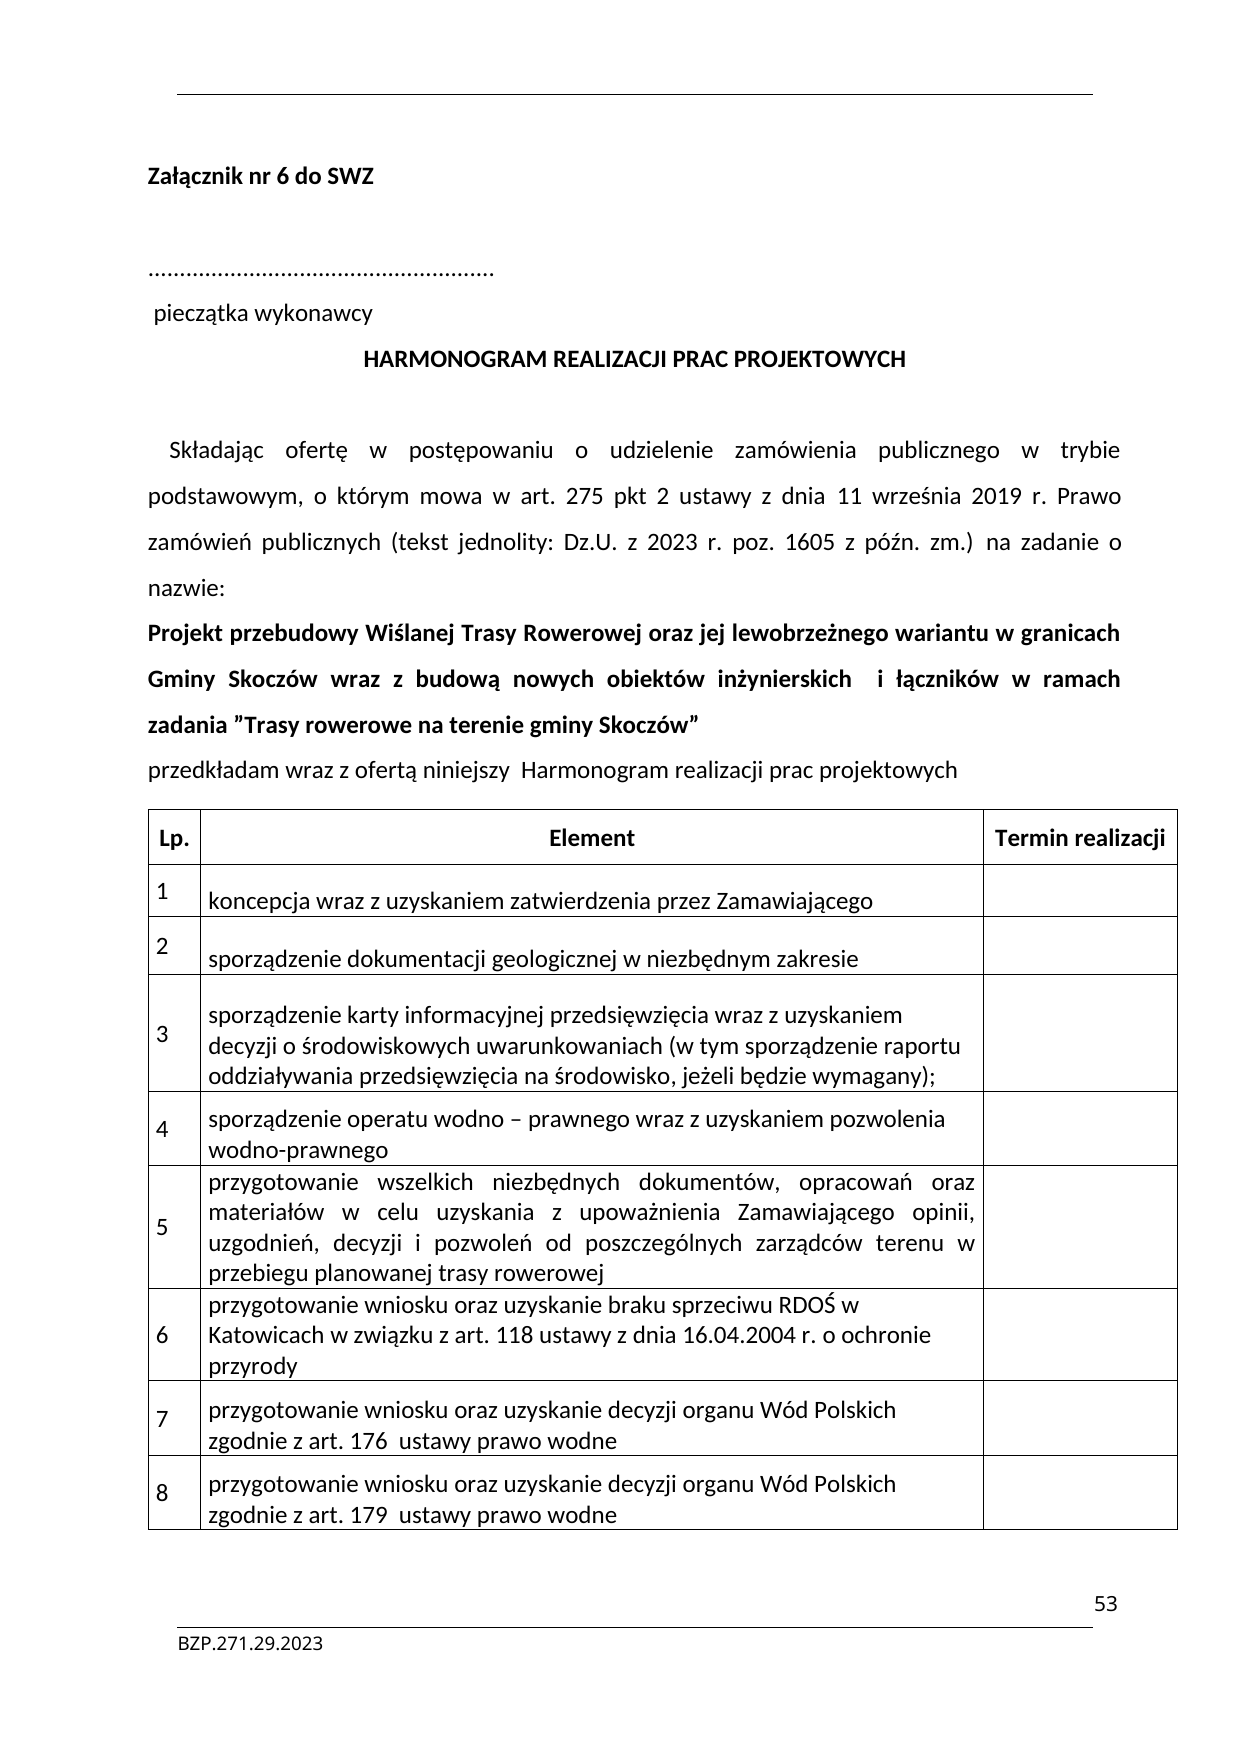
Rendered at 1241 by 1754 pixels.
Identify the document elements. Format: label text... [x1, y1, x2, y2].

table_cell [984, 975, 1177, 1091]
text ....................................................... [148, 252, 1122, 282]
table_cell [984, 1289, 1177, 1380]
table_cell [984, 917, 1177, 974]
table_cell koncepcja wraz z uzyskaniem zatwierdzenia przez Zamawiającego [201, 865, 983, 916]
table_cell przygotowanie wniosku oraz uzyskanie decyzji organu Wód Polskich zgodnie z art. 176 ustawy prawo wodne [201, 1381, 983, 1455]
table_cell sporządzenie operatu wodno – prawnego wraz z uzyskaniem pozwolenia wodno-prawnego [201, 1092, 983, 1165]
table_header Element [201, 810, 983, 864]
table_cell przygotowanie wniosku oraz uzyskanie braku sprzeciwu RDOŚ w Katowicach w związku z art. 118 ustawy z dnia 16.04.2004 r. o ochronie przyrody [201, 1289, 983, 1380]
table_cell [984, 1381, 1177, 1455]
table_cell przygotowanie wszelkich niezbędnych dokumentów, opracowań oraz materiałów w celu uzyskania z upoważnienia Zamawiającego opinii, uzgodnień, decyzji i pozwoleń od poszczególnych zarządców terenu w przebiegu planowanej trasy rowerowej [201, 1166, 983, 1288]
table_header Termin realizacji [984, 810, 1177, 864]
table_cell 8 [149, 1456, 200, 1529]
table_cell 1 [149, 865, 200, 916]
text HARMONOGRAM REALIZACJI PRAC PROJEKTOWYCH [148, 343, 1122, 374]
text przedkładam wraz z ofertą niniejszy Harmonogram realizacji prac projektowych [148, 755, 1122, 785]
table_cell sporządzenie dokumentacji geologicznej w niezbędnym zakresie [201, 917, 983, 974]
table_cell 4 [149, 1092, 200, 1165]
table_cell 3 [149, 975, 200, 1091]
table_cell [984, 865, 1177, 916]
table_cell 5 [149, 1166, 200, 1288]
text pieczątka wykonawcy [148, 297, 1122, 328]
table_cell [984, 1166, 1177, 1288]
text Załącznik nr 6 do SWZ [148, 160, 1119, 191]
table_cell przygotowanie wniosku oraz uzyskanie decyzji organu Wód Polskich zgodnie z art. 179 ustawy prawo wodne [201, 1456, 983, 1529]
table_cell sporządzenie karty informacyjnej przedsięwzięcia wraz z uzyskaniem decyzji o środowiskowych uwarunkowaniach (w tym sporządzenie raportu oddziaływania przedsięwzięcia na środowisko, jeżeli będzie wymagany); [201, 975, 983, 1091]
table_header Lp. [149, 810, 200, 864]
table_cell [984, 1092, 1177, 1165]
text Składając ofertę w postępowaniu o udzielenie zamówienia publicznego w trybie podstawowym, o którym mowa w art. 275 pkt 2 ustawy z dnia 11 września 2019 r. Prawo zamówień publicznych (tekst jednolity: Dz.U. z 2023 r. poz. 1605 z późn. zm.) na zadanie o nazwie: [148, 434, 1122, 602]
table_cell 6 [149, 1289, 200, 1380]
table_cell 2 [149, 917, 200, 974]
table_cell [984, 1456, 1177, 1529]
text Projekt przebudowy Wiślanej Trasy Rowerowej oraz jej lewobrzeżnego wariantu w granicach Gminy Skoczów wraz z budową nowych obiektów inżynierskich i łączników w ramach zadania ”Trasy rowerowe na terenie gminy Skoczów” [148, 617, 1122, 739]
table_cell 7 [149, 1381, 200, 1455]
